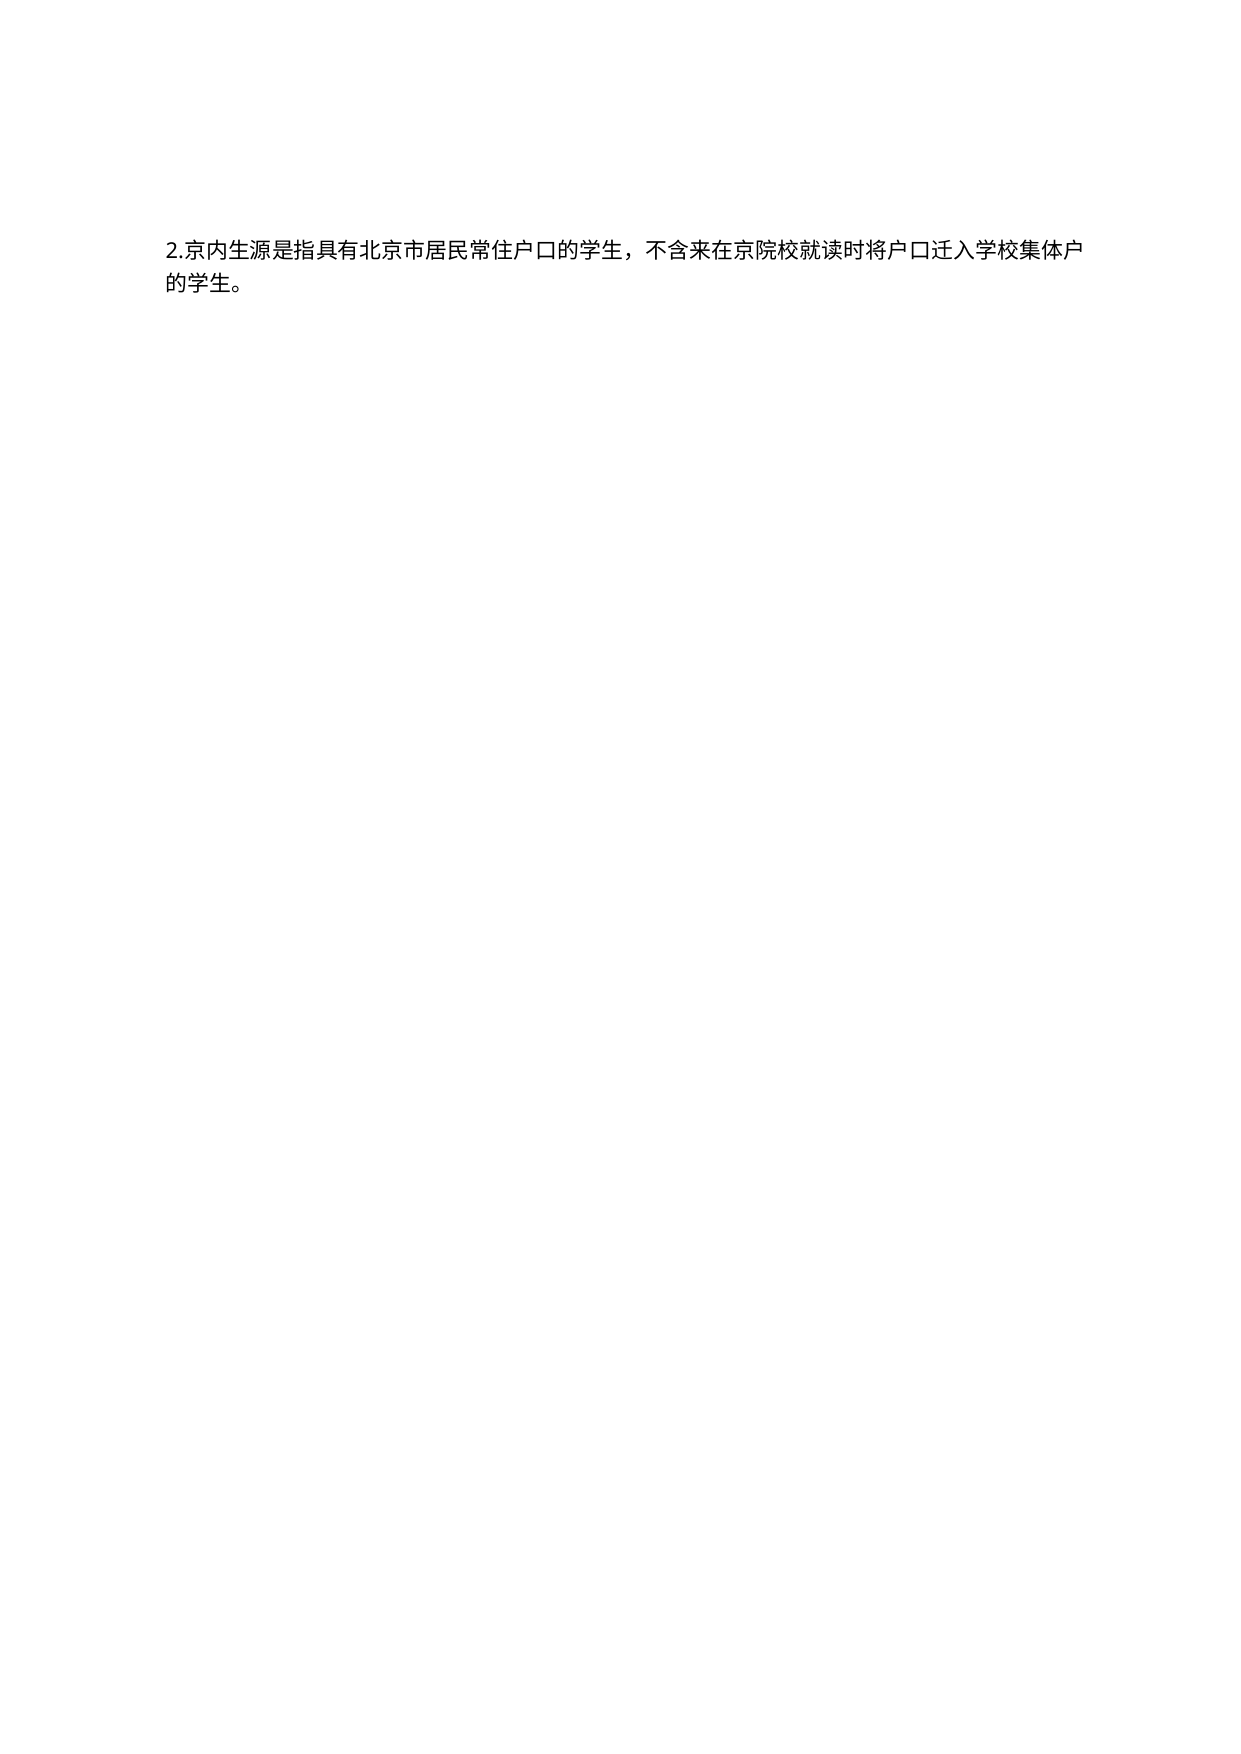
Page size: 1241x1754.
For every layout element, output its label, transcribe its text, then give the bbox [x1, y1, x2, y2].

text 2.京内生源是指具有北京市居民常住户口的学生，不含来在京院校就读时将户口迁入学校集体户的学生。 [165, 233, 1087, 298]
